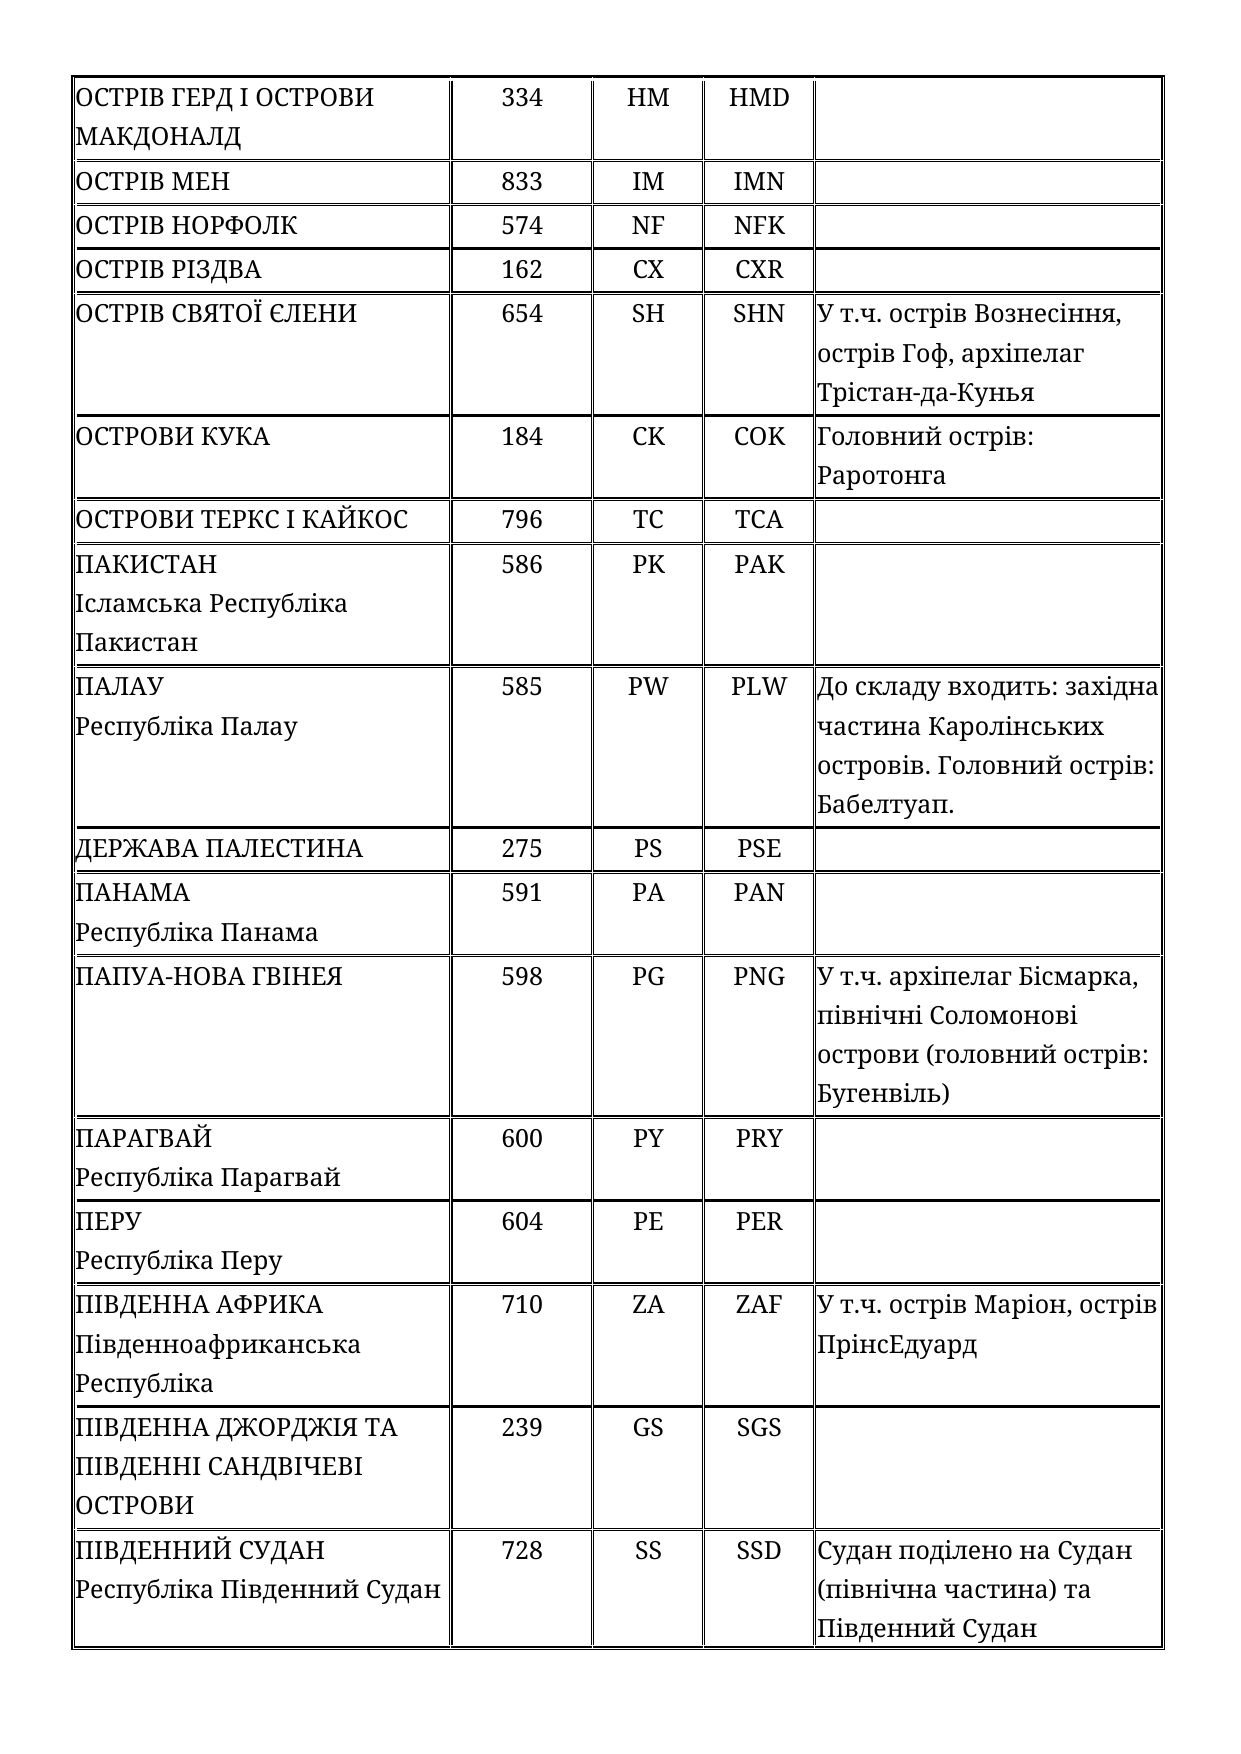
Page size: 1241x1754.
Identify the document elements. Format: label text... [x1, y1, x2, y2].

table_cell SS [593, 1531, 704, 1646]
table_cell SH [594, 295, 702, 414]
table_cell У т.ч. острів Вознесіння, острів Гоф, архіпелаг Трістан-да-Кунья [816, 291, 1162, 414]
table_cell SSD [704, 1531, 814, 1646]
table_cell 574 [453, 206, 591, 247]
table_cell [816, 497, 1162, 542]
table_cell PLW [705, 668, 813, 826]
table_cell ZA [594, 1286, 702, 1405]
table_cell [815, 1528, 1162, 1646]
table_cell ПАЛАУ Республіка Палау [75, 664, 449, 826]
table_cell ОСТРОВИ КУКА [75, 414, 449, 497]
table_cell IM [594, 162, 702, 203]
table_cell CX [594, 250, 702, 291]
table_cell COK [705, 417, 813, 497]
table_cell PE [594, 1202, 702, 1282]
table_cell 162 [453, 250, 591, 291]
table_cell NFK [705, 206, 813, 247]
table_cell HMD [704, 78, 814, 158]
table_cell PAN [705, 874, 813, 954]
table_cell У т.ч. архіпелаг Бісмарка, північні Соломонові острови (головний острів: Бугенвіль) [815, 954, 1163, 1115]
table_cell ОСТРІВ СВЯТОЇ ЄЛЕНИ [75, 291, 449, 414]
table_cell TCA [705, 501, 813, 542]
table_cell IMN [705, 162, 813, 203]
table_cell ZAF [705, 1286, 813, 1405]
table_cell NF [594, 206, 702, 247]
table_cell PS [594, 829, 702, 870]
table_cell 585 [453, 668, 591, 826]
table_cell ОСТРІВ МЕН [75, 159, 449, 203]
table_cell CK [594, 417, 702, 497]
table_cell [816, 826, 1161, 870]
table_cell 604 [453, 1202, 591, 1282]
table_cell 833 [453, 162, 591, 203]
table_cell GS [594, 1408, 702, 1527]
table_cell PSE [705, 829, 813, 870]
table_cell ПІВДЕННА ДЖОРДЖІЯ ТА ПІВДЕННІ САНДВІЧЕВІ ОСТРОВИ [75, 1405, 449, 1527]
table_cell PRY [705, 1119, 813, 1199]
table_cell ПАКИСТАН Ісламська Республіка Пакистан [73, 542, 451, 664]
table_cell [816, 247, 1161, 291]
table_cell PNG [705, 957, 813, 1115]
table_cell ОСТРІВ РІЗДВА [75, 247, 449, 291]
table_cell PY [594, 1119, 702, 1199]
table_cell [816, 870, 1162, 954]
table_cell ОСТРІВ ГЕРД І ОСТРОВИ МАКДОНАЛД [75, 77, 451, 158]
table_cell ПАНАМА Республіка Панама [75, 870, 449, 954]
table_cell [815, 203, 1163, 247]
table_cell ПЕРУ Республіка Перу [75, 1199, 449, 1282]
table_cell 796 [453, 501, 591, 542]
table_cell 184 [453, 417, 591, 497]
table_cell ПАПУА-НОВА ГВІНЕЯ [73, 954, 451, 1115]
table_cell 654 [453, 295, 591, 414]
table_cell PAK [705, 545, 813, 664]
table_cell Головний острів: Раротонга [816, 414, 1161, 497]
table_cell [75, 1528, 451, 1646]
table_cell 334 [451, 78, 593, 158]
table_cell 710 [453, 1286, 591, 1405]
table_cell У т.ч. острів Маріон, острів ПрінсЕдуард [816, 1282, 1162, 1405]
table_cell [815, 542, 1163, 664]
table_cell [816, 1199, 1161, 1282]
table_cell PW [594, 668, 702, 826]
table_cell SGS [705, 1408, 813, 1527]
table_cell 239 [453, 1408, 591, 1527]
table_cell 591 [453, 874, 591, 954]
table_cell HM [593, 78, 704, 158]
table_cell PG [594, 957, 702, 1115]
table_cell 598 [453, 957, 591, 1115]
table_cell PK [594, 545, 702, 664]
table_cell ПАРАГВАЙ Республіка Парагвай [75, 1115, 449, 1199]
table_cell ДЕРЖАВА ПАЛЕСТИНА [75, 826, 449, 870]
table_cell [815, 78, 1161, 158]
table_cell 728 [451, 1531, 593, 1646]
table_cell [816, 1405, 1161, 1527]
table_cell До складу входить: західна частина Каролінських островів. Головний острів: Бабелтуап. [816, 664, 1162, 826]
table_cell ОСТРІВ НОРФОЛК [73, 203, 451, 247]
table_cell [816, 159, 1162, 203]
table_cell PER [705, 1202, 813, 1282]
table_cell PA [594, 874, 702, 954]
table_cell SHN [705, 295, 813, 414]
table_cell ПІВДЕННА АФРИКА Південноафриканська Республіка [75, 1282, 449, 1405]
table_cell ОСТРОВИ ТЕРКС І КАЙКОС [75, 497, 449, 542]
table_cell 586 [453, 545, 591, 664]
table_cell [816, 1115, 1162, 1199]
table_cell TC [594, 501, 702, 542]
table_cell 600 [453, 1119, 591, 1199]
table_cell 275 [453, 829, 591, 870]
table_cell CXR [705, 250, 813, 291]
